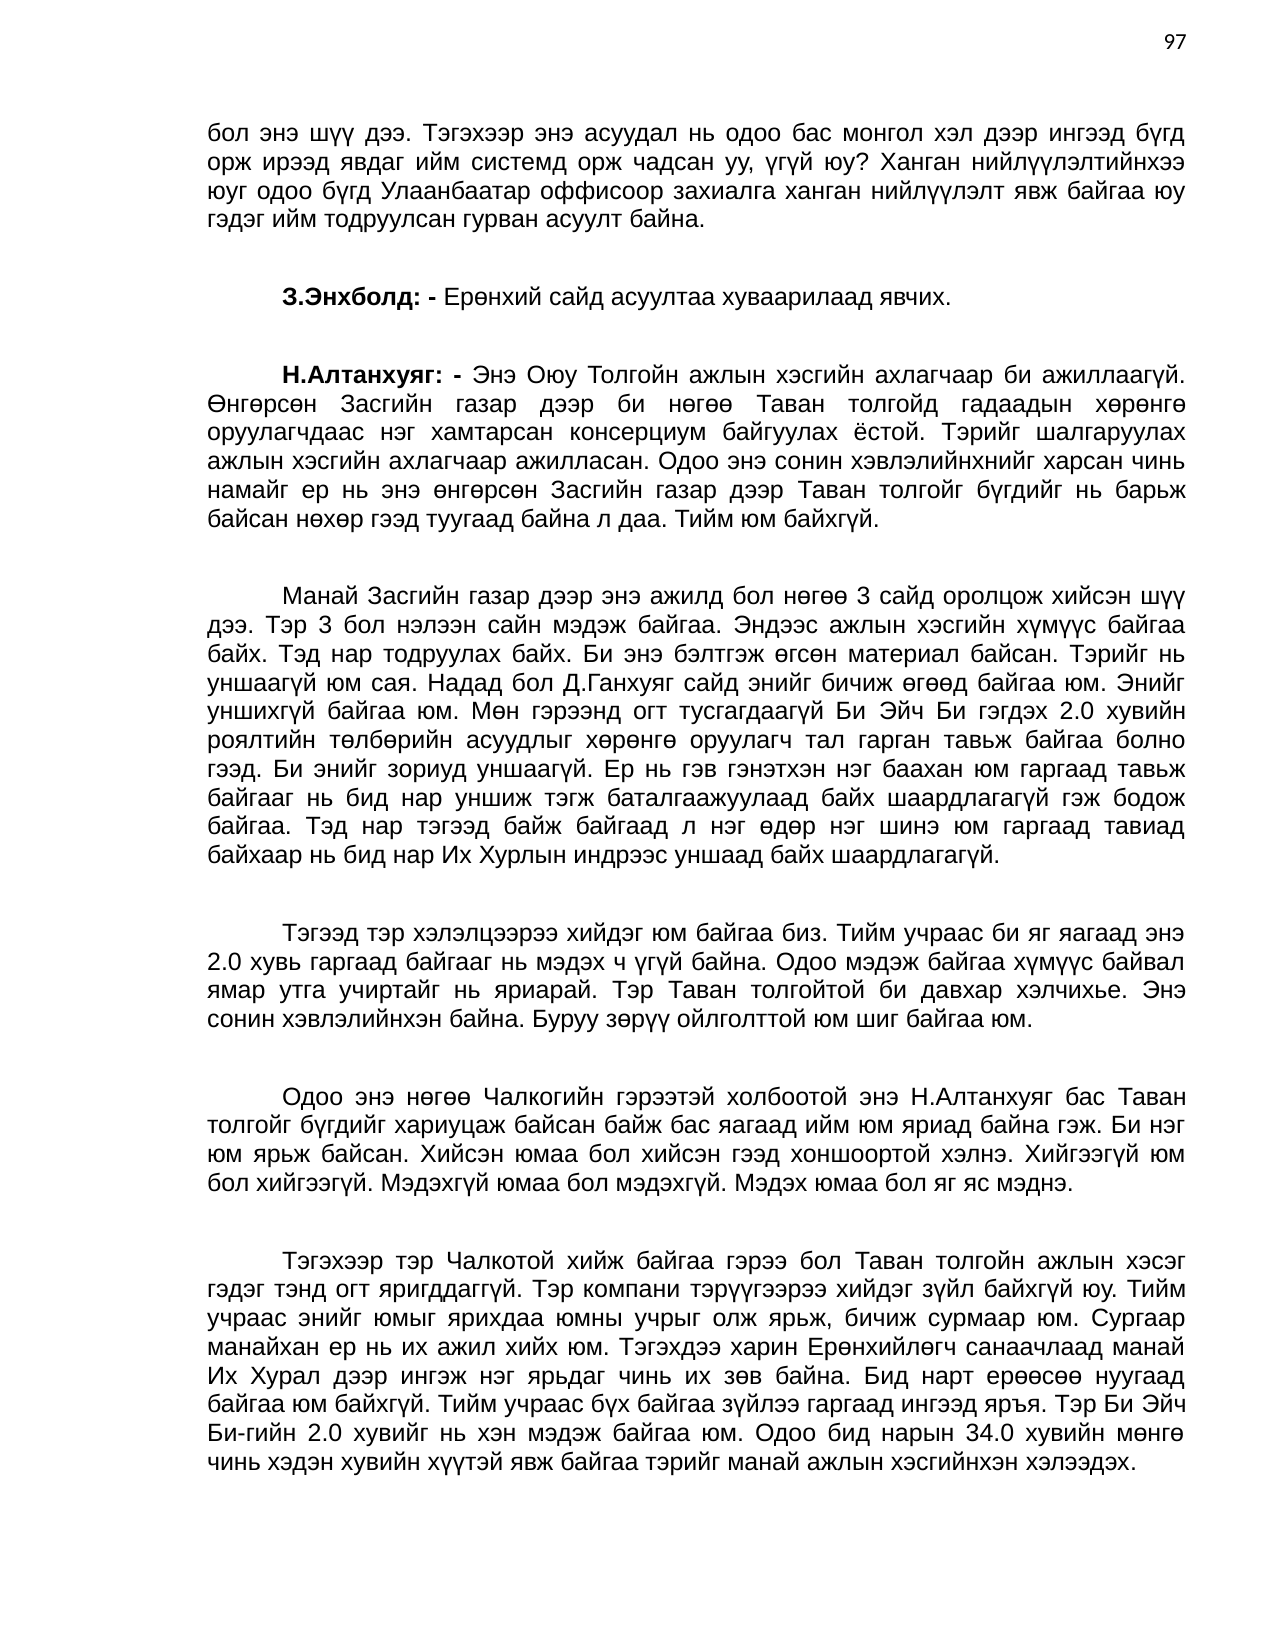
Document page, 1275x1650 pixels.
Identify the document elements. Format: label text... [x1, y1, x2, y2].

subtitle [207, 118, 1186, 233]
subtitle Манай Засгийн газар дээр энэ ажилд бол нөгөө 3 сайд оролцож хийсэн шүү дээ. Тэр 3 бол нэлээн сайн мэдэж байгаа. Эндээс ажлын хэсгийн хүмүүс байгаа байх. Тэд нар тодруулах байх. Би энэ бэлтгэж өгсөн материал байсан. Тэрийг нь уншаагүй юм сая. Надад бол Д.Ганхуяг сайд энийг бичиж өгөөд байгаа юм. Энийг уншихгүй байгаа юм. Мөн гэрээнд огт тусгагдаагүй Би Эйч Би гэгдэх 2.0 хувийн роялтийн төлбөрийн асуудлыг хөрөнгө оруулагч тал гарган тавьж байгаа болно гээд. Би энийг зориуд уншаагүй. Ер нь гэв гэнэтхэн нэг баахан юм гаргаад тавьж байгааг нь бид нар уншиж тэгж баталгаажуулаад байх шаардлагагүй гэж бодож байгаа. Тэд нар тэгээд байж байгаад л нэг өдөр нэг шинэ юм гаргаад тавиад байхаар нь бид нар Их Хурлын индрээс уншаад байх шаардлагагүй. [207, 581, 1186, 869]
subtitle Одоо энэ нөгөө Чалкогийн гэрээтэй холбоотой энэ Н.Алтанхуяг бас Таван толгойг бүгдийг хариуцаж байсан байж бас яагаад ийм юм яриад байна гэж. Би нэг юм ярьж байсан. Хийсэн юмаа бол хийсэн гээд хоншоортой хэлнэ. Хийгээгүй юм бол хийгээгүй. Мэдэхгүй юмаа бол мэдэхгүй. Мэдэх юмаа бол яг яс мэднэ. [207, 1082, 1186, 1197]
subtitle Н.Алтанхуяг: - Энэ Оюу Толгойн ажлын хэсгийн ахлагчаар би ажиллаагүй. Өнгөрсөн Засгийн газар дээр би нөгөө Таван толгойд гадаадын хөрөнгө оруулагчдаас нэг хамтарсан консерциум байгуулах ёстой. Тэрийг шалгаруулах ажлын хэсгийн ахлагчаар ажилласан. Одоо энэ сонин хэвлэлийнхнийг харсан чинь намайг ер нь энэ өнгөрсөн Засгийн газар дээр Таван толгойг бүгдийг нь барьж байсан нөхөр гээд туугаад байна л даа. Тийм юм байхгүй. [207, 360, 1186, 532]
subtitle Тэгэхээр тэр Чалкотой хийж байгаа гэрээ бол Таван толгойн ажлын хэсэг гэдэг тэнд огт яригддаггүй. Тэр компани тэрүүгээрээ хийдэг зүйл байхгүй юу. Тийм учраас энийг юмыг ярихдаа юмны учрыг олж ярьж, бичиж сурмаар юм. Сургаар манайхан ер нь их ажил хийх юм. Тэгэхдээ харин Ерөнхийлөгч санаачлаад манай Их Хурал дээр ингэж нэг ярьдаг чинь их зөв байна. Бид нарт ерөөсөө нуугаад байгаа юм байхгүй. Тийм учраас бүх байгаа зүйлээ гаргаад ингээд яръя. Тэр Би Эйч Би-гийн 2.0 хувийг нь хэн мэдэж байгаа юм. Одоо бид нарын 34.0 хувийн мөнгө чинь хэдэн хувийн хүүтэй явж байгаа тэрийг манай ажлын хэсгийнхэн хэлээдэх. [207, 1246, 1186, 1476]
subtitle З.Энхболд: - Ерөнхий сайд асуултаа хуваарилаад явчих. [207, 282, 1186, 311]
subtitle Тэгээд тэр хэлэлцээрээ хийдэг юм байгаа биз. Тийм учраас би яг яагаад энэ 2.0 хувь гаргаад байгааг нь мэдэх ч үгүй байна. Одоо мэдэж байгаа хүмүүс байвал ямар утга учиртайг нь яриарай. Тэр Таван толгойтой би давхар хэлчихье. Энэ сонин хэвлэлийнхэн байна. Буруу зөрүү ойлголттой юм шиг байгаа юм. [207, 918, 1186, 1033]
